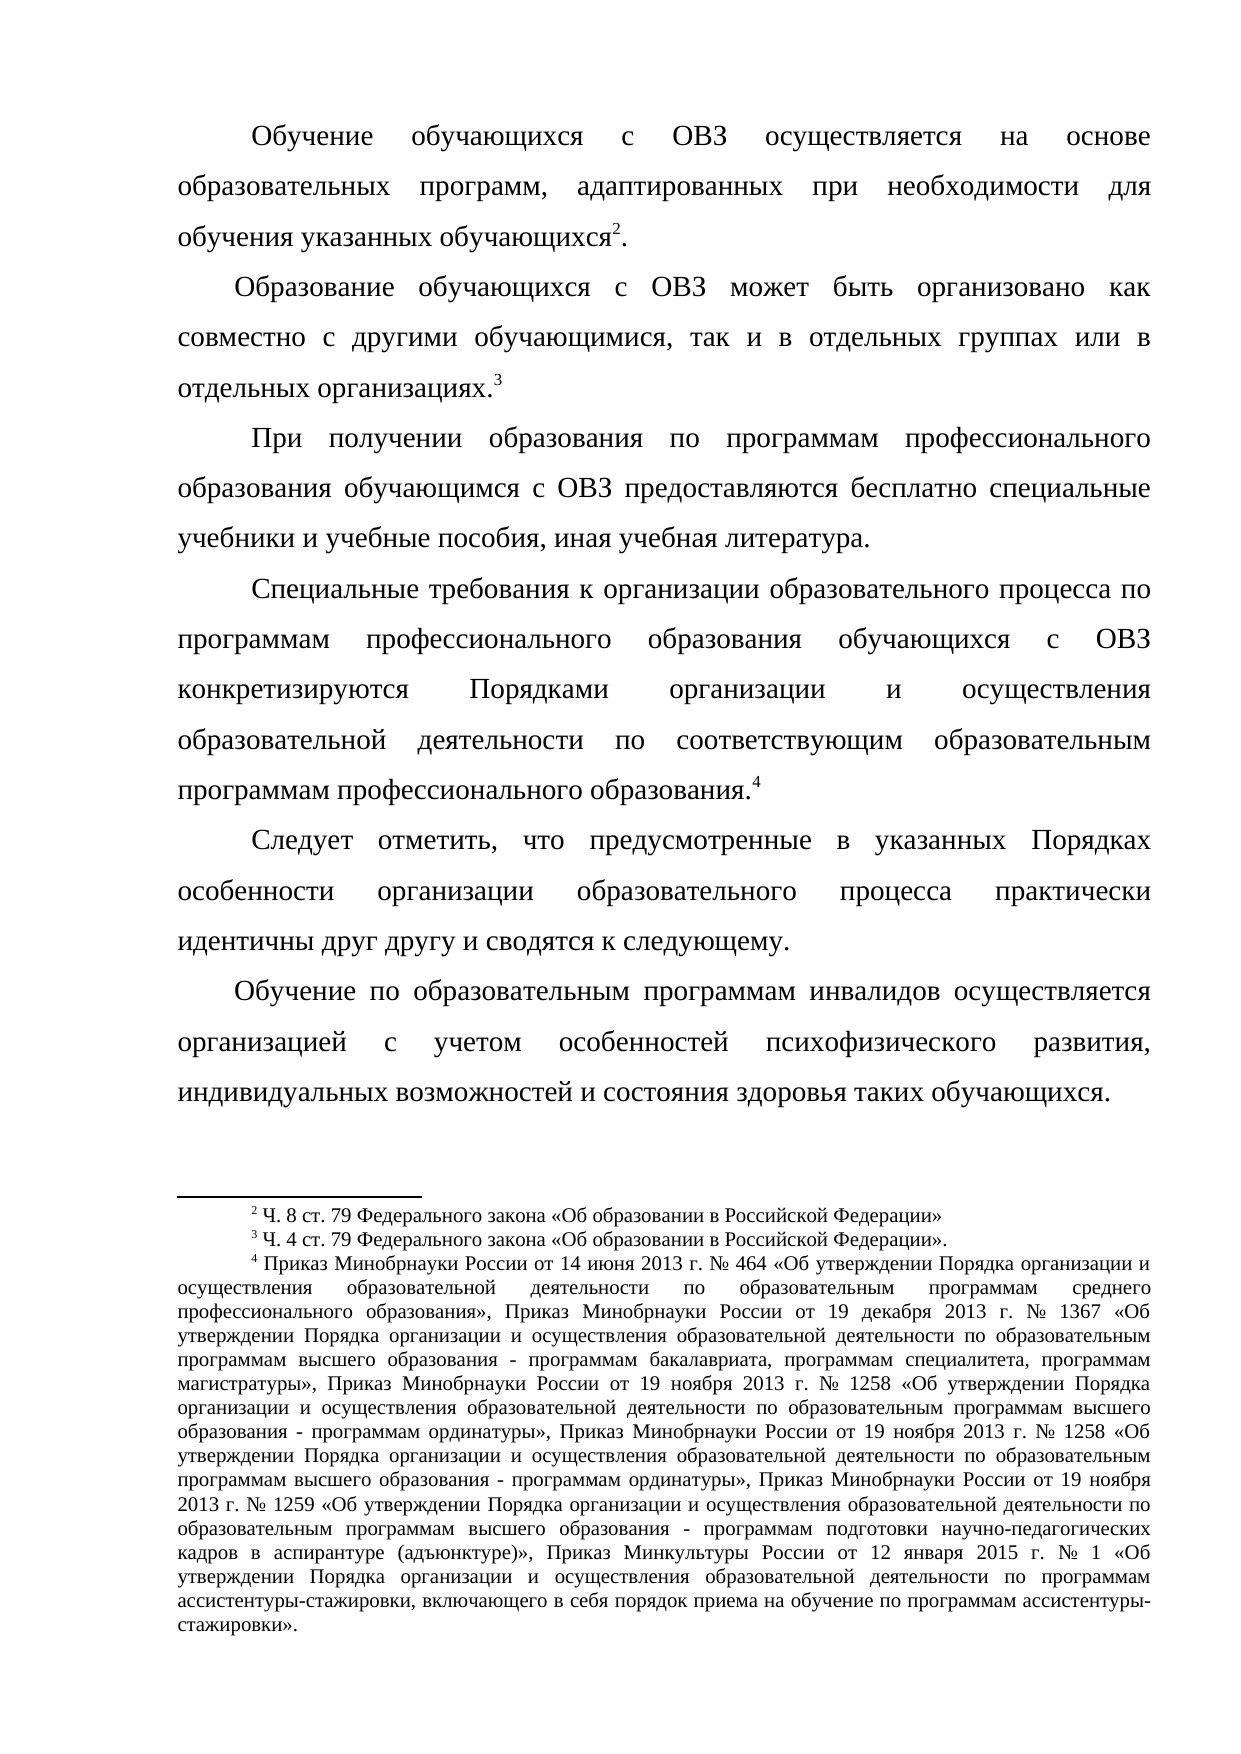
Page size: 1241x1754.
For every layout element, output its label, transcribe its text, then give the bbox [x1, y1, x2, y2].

text Следует отметить, что предусмотренные в указанных Порядках особенности организации образовательного процесса практически идентичны друг другу и сводятся к следующему. [177, 822, 1152, 957]
text Обучение по образовательным программам инвалидов осуществляется организацией с учетом особенностей психофизического развития, индивидуальных возможностей и состояния здоровья таких обучающихся. [177, 973, 1152, 1108]
text Обучение обучающихся с ОВЗ осуществляется на основе образовательных программ, адаптированных при необходимости для обучения указанных обучающихся. [177, 118, 1152, 252]
text Образование обучающихся с ОВЗ может быть организовано как совместно с другими обучающимися, так и в отдельных группах или в отдельных организациях. [177, 269, 1152, 403]
text При получении образования по программам профессионального образования обучающимся с ОВЗ предоставляются бесплатно специальные учебники и учебные пособия, иная учебная литература. [177, 420, 1152, 554]
text Специальные требования к организации образовательного процесса по программам профессионального образования обучающихся с ОВЗ конкретизируются Порядками организации и осуществления образовательной деятельности по соответствующим образовательным программам профессионального образования. [177, 571, 1152, 806]
